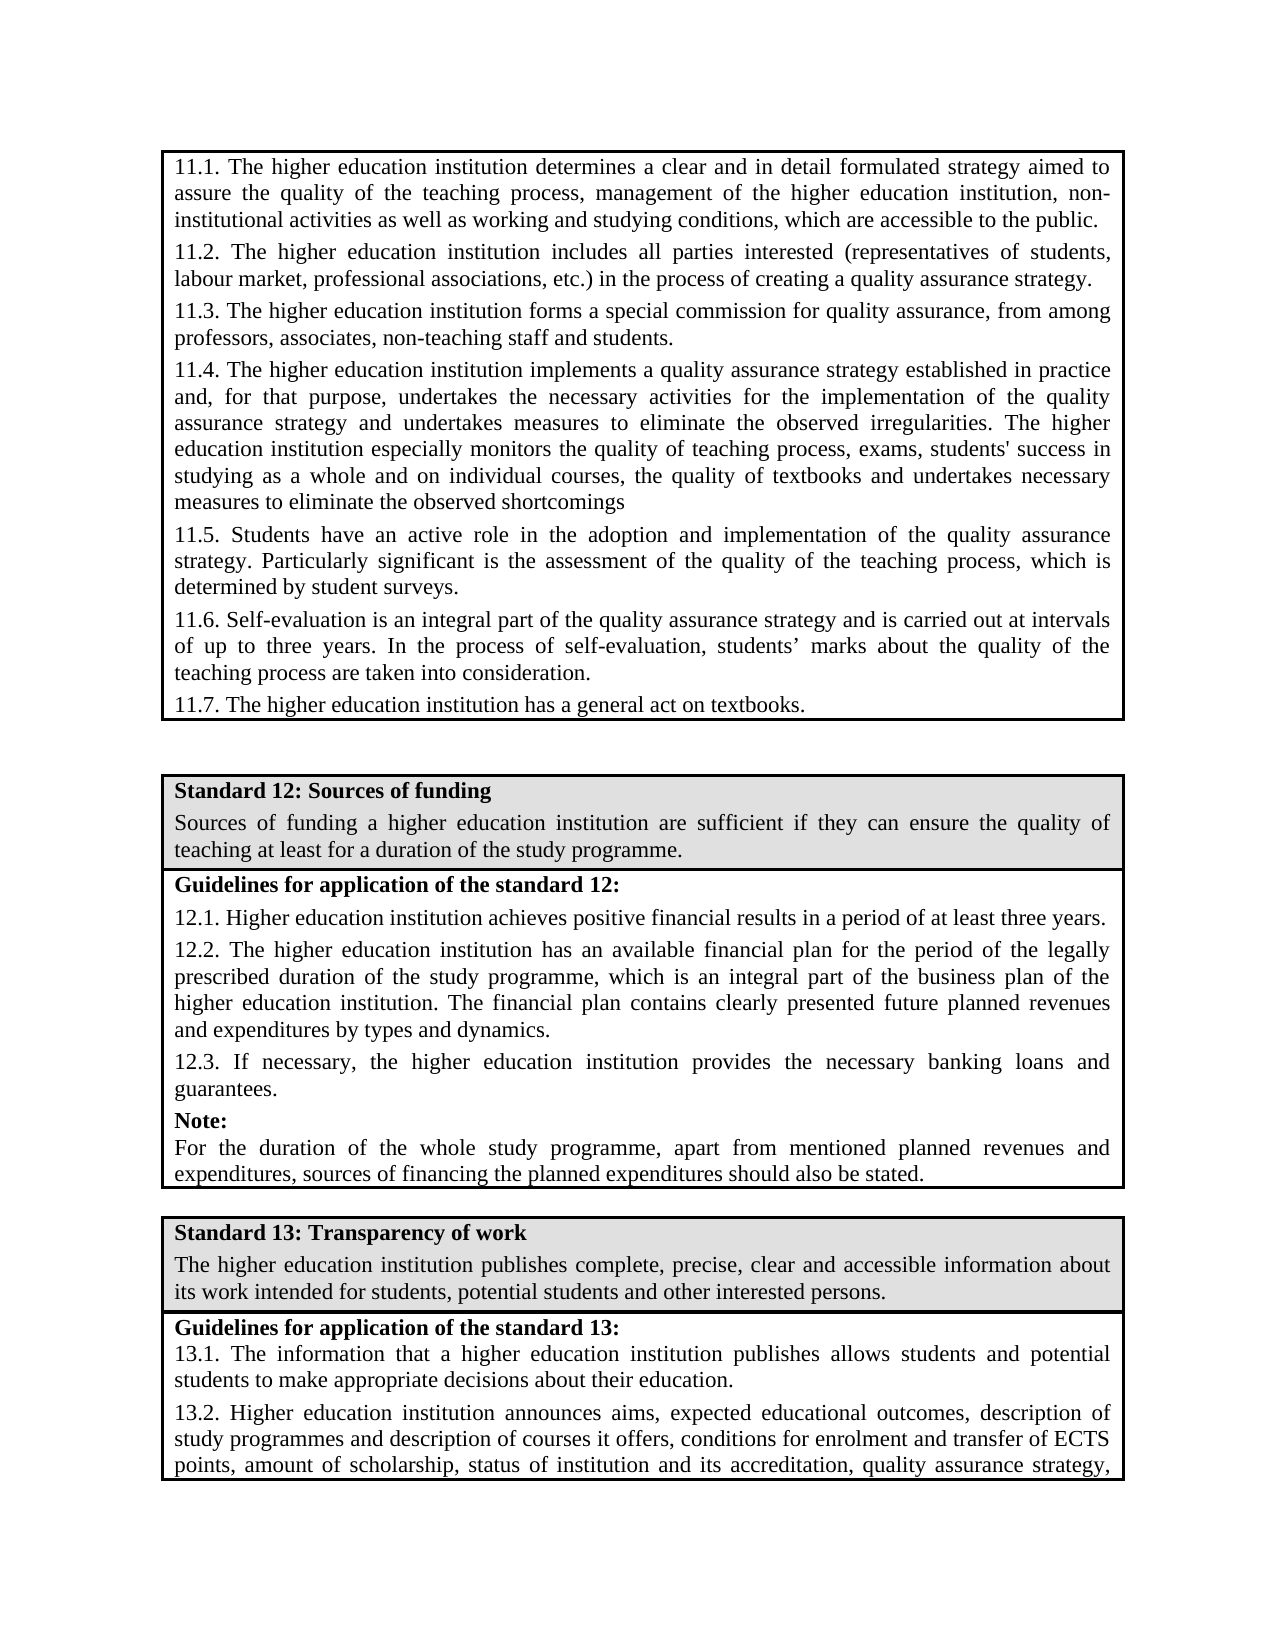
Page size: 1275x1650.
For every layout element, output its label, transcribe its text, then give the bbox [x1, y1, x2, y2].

table_header Standard 13: Transparency of work The higher education institution publishes complete, precise, clear and accessible information about its work intended for students, potential students and other interested persons. [164, 1219, 1122, 1310]
table_header Standard 12: Sources of funding Sources of funding a higher education institution are sufficient if they can ensure the quality of teaching at least for a duration of the study programme. [164, 777, 1122, 868]
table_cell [164, 153, 1122, 718]
table_cell Guidelines for application of the standard 12: 12.1. Higher education institution achieves positive financial results in a period of at least three years. 12.2. The higher education institution has an available financial plan for the period of the legally prescribed duration of the study programme, which is an integral part of the business plan of the higher education institution. The financial plan contains clearly presented future planned revenues and expenditures by types and dynamics. 12.3. If necessary, the higher education institution provides the necessary banking loans and guarantees. Note: For the duration of the whole study programme, apart from mentioned planned revenues and expenditures, sources of financing the planned expenditures should also be stated. [164, 871, 1122, 1186]
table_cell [164, 1314, 1122, 1478]
